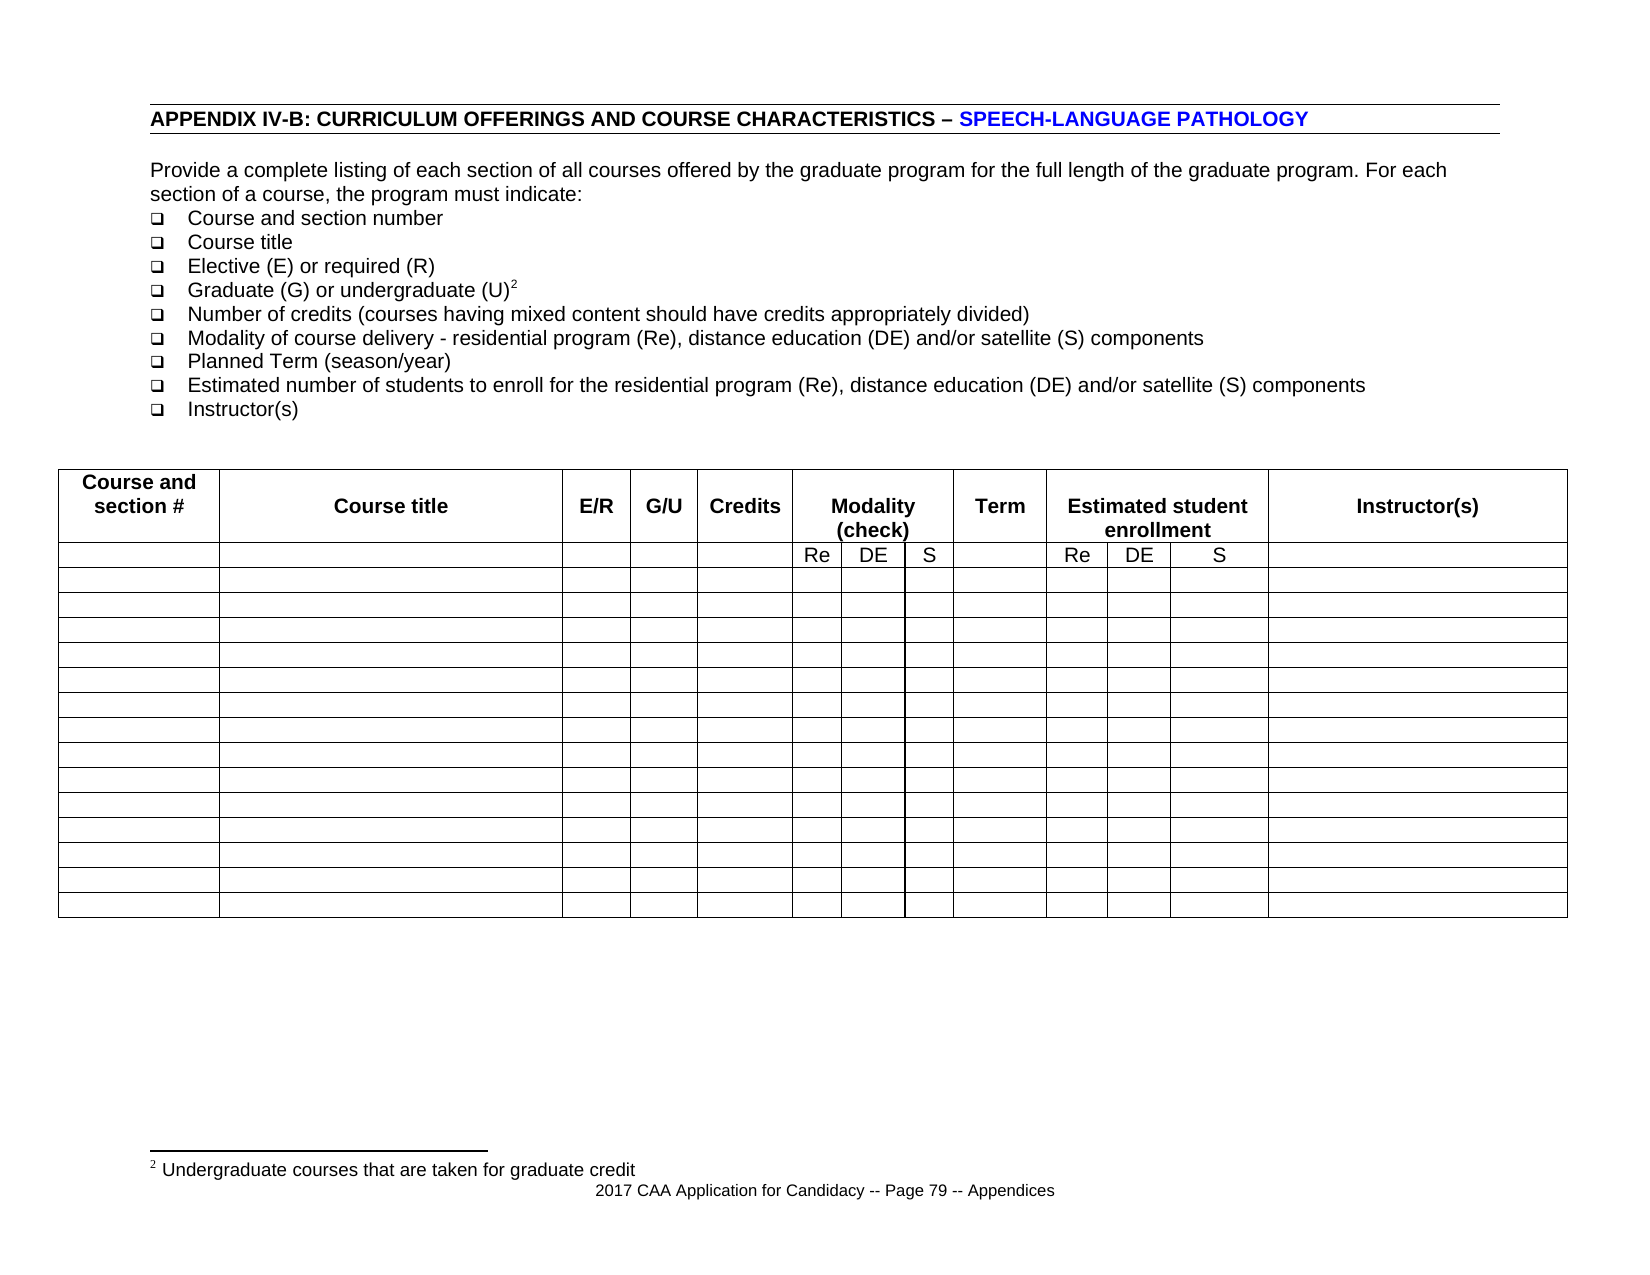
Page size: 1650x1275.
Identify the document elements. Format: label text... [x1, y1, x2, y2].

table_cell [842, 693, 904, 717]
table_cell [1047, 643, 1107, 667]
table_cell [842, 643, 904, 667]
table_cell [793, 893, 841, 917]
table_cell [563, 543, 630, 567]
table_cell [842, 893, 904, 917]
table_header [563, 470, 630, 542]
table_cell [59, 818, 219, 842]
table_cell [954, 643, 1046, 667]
text Provide a complete listing of each section of all courses offered by the graduate program for the full length of the graduate program. For each section of a course, the program must indicate: [150, 158, 1500, 206]
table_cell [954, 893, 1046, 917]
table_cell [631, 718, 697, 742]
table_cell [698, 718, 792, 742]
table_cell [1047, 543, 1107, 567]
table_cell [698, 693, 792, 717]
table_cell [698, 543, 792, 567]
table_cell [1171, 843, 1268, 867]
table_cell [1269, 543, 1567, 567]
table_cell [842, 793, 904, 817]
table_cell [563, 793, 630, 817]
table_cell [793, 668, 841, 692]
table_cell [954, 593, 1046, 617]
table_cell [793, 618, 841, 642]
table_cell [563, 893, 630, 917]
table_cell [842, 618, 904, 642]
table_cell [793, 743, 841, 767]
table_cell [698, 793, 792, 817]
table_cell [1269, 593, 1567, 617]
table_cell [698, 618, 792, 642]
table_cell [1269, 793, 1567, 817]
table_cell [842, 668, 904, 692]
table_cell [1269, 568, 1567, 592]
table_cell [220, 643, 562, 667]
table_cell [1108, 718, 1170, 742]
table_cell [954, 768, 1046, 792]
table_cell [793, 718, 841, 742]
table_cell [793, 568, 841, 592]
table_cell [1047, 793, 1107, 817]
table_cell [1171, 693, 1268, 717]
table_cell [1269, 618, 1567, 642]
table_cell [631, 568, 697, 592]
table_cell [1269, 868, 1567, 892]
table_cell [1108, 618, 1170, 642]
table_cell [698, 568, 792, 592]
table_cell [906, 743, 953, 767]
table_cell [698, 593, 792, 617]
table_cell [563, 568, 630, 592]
list Number of credits (courses having mixed content should have credits appropriately divided) [150, 301, 1500, 325]
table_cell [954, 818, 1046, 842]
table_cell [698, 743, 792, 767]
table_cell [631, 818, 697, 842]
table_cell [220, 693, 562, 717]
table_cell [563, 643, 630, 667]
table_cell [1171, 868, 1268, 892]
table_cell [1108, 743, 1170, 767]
text APPENDIX IV-B: CURRICULUM OFFERINGS AND COURSE CHARACTERISTICS – SPEECH-LANGUAGE PATHOLOGY [150, 105, 1500, 133]
list Planned Term (season/year) [150, 349, 1500, 373]
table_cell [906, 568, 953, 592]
list Course title [150, 229, 1500, 253]
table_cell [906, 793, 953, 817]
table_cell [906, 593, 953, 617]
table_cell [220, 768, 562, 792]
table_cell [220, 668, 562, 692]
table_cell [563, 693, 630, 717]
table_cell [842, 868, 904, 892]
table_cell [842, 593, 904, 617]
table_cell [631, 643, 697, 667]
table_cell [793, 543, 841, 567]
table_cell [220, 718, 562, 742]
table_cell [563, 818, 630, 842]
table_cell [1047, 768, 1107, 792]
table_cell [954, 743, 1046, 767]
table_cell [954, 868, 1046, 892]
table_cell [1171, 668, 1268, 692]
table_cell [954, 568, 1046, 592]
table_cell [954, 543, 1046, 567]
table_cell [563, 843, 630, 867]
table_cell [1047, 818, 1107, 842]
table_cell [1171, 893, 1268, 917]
list Course and section number [150, 206, 1500, 229]
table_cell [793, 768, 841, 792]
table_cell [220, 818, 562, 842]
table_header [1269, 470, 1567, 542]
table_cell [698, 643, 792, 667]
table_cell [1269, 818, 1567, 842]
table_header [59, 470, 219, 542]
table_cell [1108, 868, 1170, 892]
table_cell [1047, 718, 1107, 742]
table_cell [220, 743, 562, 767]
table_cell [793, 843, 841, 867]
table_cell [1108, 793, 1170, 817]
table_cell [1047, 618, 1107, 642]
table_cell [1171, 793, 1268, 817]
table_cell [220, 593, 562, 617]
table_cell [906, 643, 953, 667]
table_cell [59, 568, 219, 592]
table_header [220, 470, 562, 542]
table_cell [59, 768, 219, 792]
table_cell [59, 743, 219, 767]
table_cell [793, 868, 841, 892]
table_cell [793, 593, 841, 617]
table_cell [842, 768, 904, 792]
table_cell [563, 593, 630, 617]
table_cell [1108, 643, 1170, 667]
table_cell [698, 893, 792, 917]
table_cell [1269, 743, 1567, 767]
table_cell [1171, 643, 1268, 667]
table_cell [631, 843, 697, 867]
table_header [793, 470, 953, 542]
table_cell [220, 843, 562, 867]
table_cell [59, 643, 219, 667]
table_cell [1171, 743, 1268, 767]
list Instructor(s) [150, 397, 1500, 421]
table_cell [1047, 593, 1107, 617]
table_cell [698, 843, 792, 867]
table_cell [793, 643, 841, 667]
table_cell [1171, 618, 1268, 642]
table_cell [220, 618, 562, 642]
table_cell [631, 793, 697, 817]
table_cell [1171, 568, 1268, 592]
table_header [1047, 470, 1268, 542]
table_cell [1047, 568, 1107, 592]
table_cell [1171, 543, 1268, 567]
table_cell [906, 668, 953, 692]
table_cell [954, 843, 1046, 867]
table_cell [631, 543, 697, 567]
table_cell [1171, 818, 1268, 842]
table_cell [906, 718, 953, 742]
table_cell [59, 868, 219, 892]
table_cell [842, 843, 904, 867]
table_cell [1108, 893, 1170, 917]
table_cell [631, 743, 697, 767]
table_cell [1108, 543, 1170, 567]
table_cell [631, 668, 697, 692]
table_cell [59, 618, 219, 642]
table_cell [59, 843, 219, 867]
list Estimated number of students to enroll for the residential program (Re), distance education (DE) and/or satellite (S) components [150, 373, 1500, 397]
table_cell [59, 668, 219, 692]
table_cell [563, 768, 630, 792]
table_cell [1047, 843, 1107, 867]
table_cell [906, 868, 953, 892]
list Graduate (G) or undergraduate (U) [150, 277, 1500, 301]
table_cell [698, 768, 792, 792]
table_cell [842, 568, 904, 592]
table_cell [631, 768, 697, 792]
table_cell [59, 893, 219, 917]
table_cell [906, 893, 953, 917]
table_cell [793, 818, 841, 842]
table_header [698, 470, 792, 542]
list Elective (E) or required (R) [150, 253, 1500, 277]
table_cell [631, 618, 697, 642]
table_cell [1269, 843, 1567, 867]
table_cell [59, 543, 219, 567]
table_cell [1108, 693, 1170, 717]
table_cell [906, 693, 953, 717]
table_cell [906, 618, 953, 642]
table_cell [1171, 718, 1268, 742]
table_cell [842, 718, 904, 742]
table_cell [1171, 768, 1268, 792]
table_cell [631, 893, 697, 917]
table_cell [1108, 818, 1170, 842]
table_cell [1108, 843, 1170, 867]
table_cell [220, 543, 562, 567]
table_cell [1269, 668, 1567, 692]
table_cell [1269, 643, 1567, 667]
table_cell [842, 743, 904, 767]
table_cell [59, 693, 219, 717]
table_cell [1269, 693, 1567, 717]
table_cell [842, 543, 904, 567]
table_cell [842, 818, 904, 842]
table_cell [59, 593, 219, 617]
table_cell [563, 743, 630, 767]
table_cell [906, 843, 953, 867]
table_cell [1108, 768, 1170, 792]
list Modality of course delivery - residential program (Re), distance education (DE) and/or satellite (S) components [150, 325, 1500, 349]
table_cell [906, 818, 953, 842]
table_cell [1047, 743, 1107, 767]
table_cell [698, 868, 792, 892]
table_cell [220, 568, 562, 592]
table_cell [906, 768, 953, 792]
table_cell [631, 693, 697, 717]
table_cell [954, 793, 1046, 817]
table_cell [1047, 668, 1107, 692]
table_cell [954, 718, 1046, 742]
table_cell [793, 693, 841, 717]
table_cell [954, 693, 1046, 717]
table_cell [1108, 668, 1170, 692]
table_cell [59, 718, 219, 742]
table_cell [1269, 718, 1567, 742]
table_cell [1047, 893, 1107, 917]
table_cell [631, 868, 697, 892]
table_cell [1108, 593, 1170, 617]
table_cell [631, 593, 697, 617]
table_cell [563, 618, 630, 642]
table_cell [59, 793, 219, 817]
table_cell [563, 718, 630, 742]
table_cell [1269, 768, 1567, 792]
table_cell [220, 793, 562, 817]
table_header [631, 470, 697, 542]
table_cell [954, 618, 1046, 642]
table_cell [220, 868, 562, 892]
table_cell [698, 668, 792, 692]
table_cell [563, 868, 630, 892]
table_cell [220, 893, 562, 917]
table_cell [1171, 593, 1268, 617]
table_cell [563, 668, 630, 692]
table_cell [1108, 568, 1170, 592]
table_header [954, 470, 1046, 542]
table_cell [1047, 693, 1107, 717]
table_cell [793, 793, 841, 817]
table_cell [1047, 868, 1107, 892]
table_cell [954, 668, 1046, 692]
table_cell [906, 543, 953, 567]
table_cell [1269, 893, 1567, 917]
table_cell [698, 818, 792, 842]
